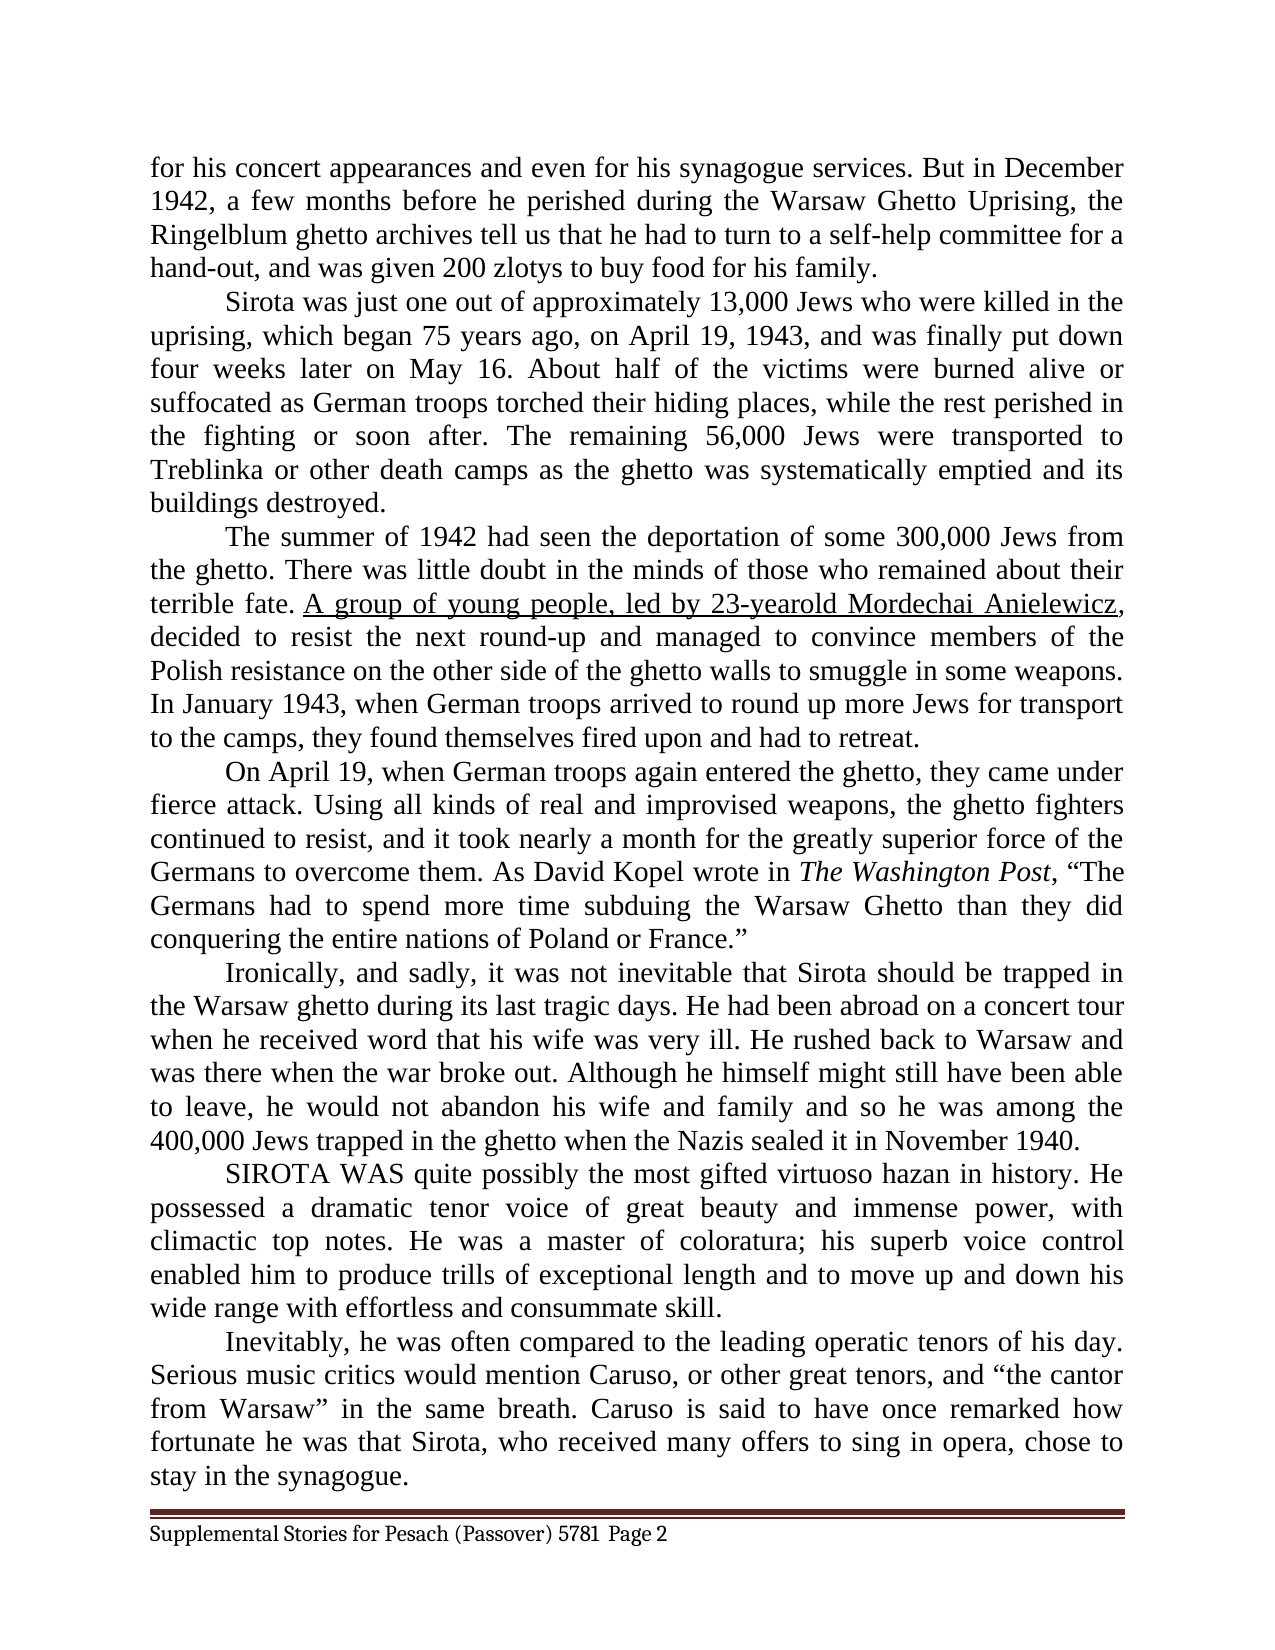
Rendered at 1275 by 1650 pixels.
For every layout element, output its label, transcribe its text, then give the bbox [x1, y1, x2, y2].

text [150, 150, 1125, 284]
text Sirota was just one out of approximately 13,000 Jews who were killed in the uprising, which began 75 years ago, on April 19, 1943, and was finally put down four weeks later on May 16. About half of the victims were burned alive or suffocated as German troops torched their hiding places, while the rest perished in the fighting or soon after. The remaining 56,000 Jews were transported to Treblinka or other death camps as the ghetto was systematically emptied and its buildings destroyed. [150, 284, 1125, 519]
text Ironically, and sadly, it was not inevitable that Sirota should be trapped in the Warsaw ghetto during its last tragic days. He had been abroad on a concert tour when he received word that his wife was very ill. He rushed back to Warsaw and was there when the war broke out. Although he himself might still have been able to leave, he would not abandon his wife and family and so he was among the 400,000 Jews trapped in the ghetto when the Nazis sealed it in November 1940. [150, 955, 1125, 1156]
text The summer of 1942 had seen the deportation of some 300,000 Jews from the ghetto. There was little doubt in the minds of those who remained about their terrible fate. A group of young people, led by 23-yearold Mordechai Anielewicz, decided to resist the next round-up and managed to convince members of the Polish resistance on the other side of the ghetto walls to smuggle in some weapons. In January 1943, when German troops arrived to round up more Jews for transport to the camps, they found themselves fired upon and had to retreat. [150, 519, 1125, 754]
text SIROTA WAS quite possibly the most gifted virtuoso hazan in history. He possessed a dramatic tenor voice of great beauty and immense power, with climactic top notes. He was a master of coloratura; his superb voice control enabled him to produce trills of exceptional length and to move up and down his wide range with effortless and consummate skill. [150, 1156, 1125, 1324]
text On April 19, when German troops again entered the ghetto, they came under fierce attack. Using all kinds of real and improvised weapons, the ghetto fighters continued to resist, and it took nearly a month for the greatly superior force of the Germans to overcome them. As David Kopel wrote in The Washington Post, “The Germans had to spend more time subduing the Warsaw Ghetto than they did conquering the entire nations of Poland or France.” [150, 754, 1125, 955]
text Inevitably, he was often compared to the leading operatic tenors of his day. Serious music critics would mention Caruso, or other great tenors, and “the cantor from Warsaw” in the same breath. Caruso is said to have once remarked how fortunate he was that Sirota, who received many offers to sing in opera, chose to stay in the synagogue. [150, 1324, 1125, 1492]
